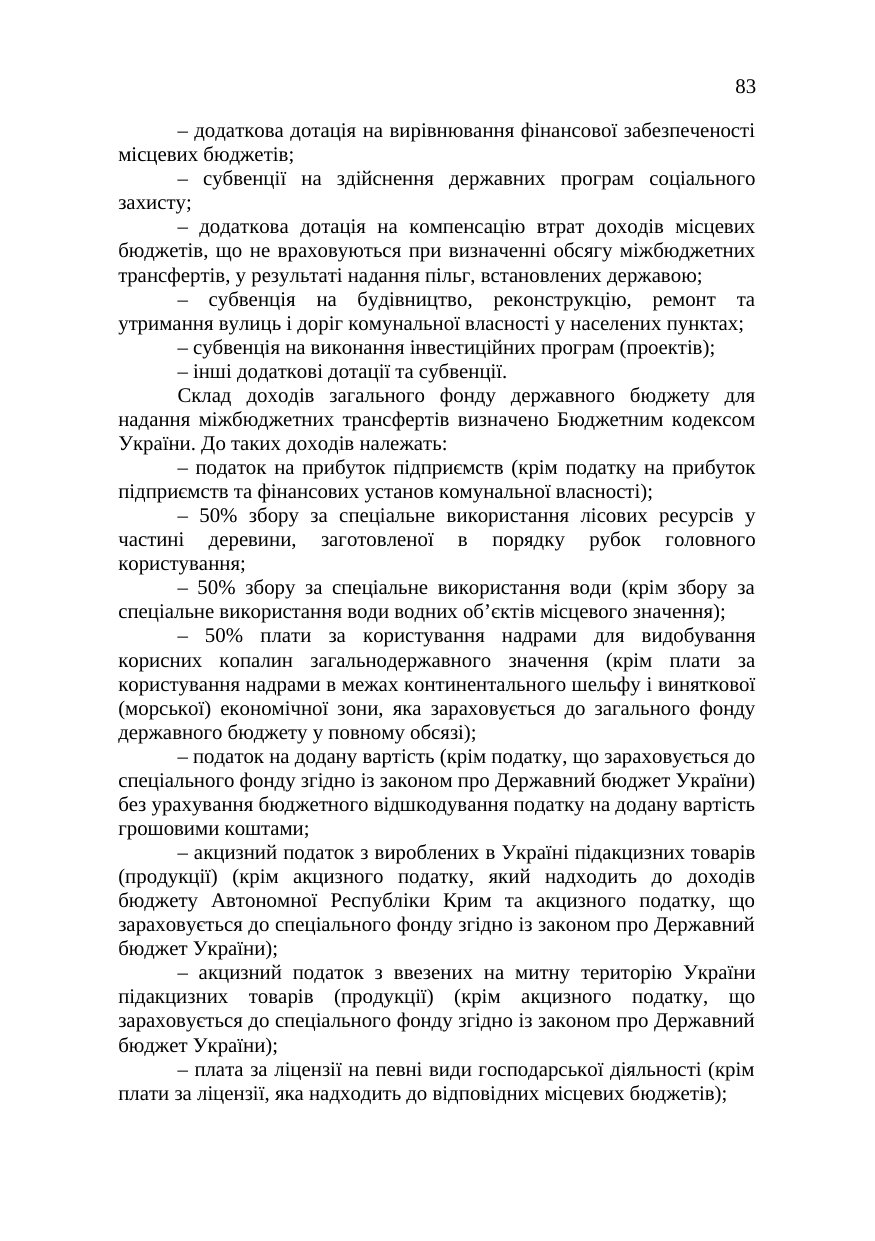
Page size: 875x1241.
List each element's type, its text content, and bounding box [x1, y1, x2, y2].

text – субвенція на будівництво, реконструкцію, ремонт та утримання вулиць і доріг комунальної власності у населених пунктах; [118, 287, 756, 335]
text – 50% плати за користування надрами для видобування корисних копалин загальнодержавного значення (крім плати за користування надрами в межах континентального шельфу і виняткової (морської) економічної зони, яка зараховується до загального фонду державного бюджету у повному обсязі); [118, 623, 756, 744]
text – акцизний податок з ввезених на митну територію України підакцизних товарів (продукції) (крім акцизного податку, що зараховується до спеціального фонду згідно із законом про Державний бюджет України); [118, 960, 756, 1057]
text – акцизний податок з вироблених в Україні підакцизних товарів (продукції) (крім акцизного податку, який надходить до доходів бюджету Автономної Республіки Крим та акцизного податку, що зараховується до спеціального фонду згідно із законом про Державний бюджет України); [118, 840, 756, 960]
text – податок на прибуток підприємств (крім податку на прибуток підприємств та фінансових установ комунальної власності); [118, 455, 756, 503]
text – плата за ліцензії на певні види господарської діяльності (крім плати за ліцензії, яка надходить до відповідних місцевих бюджетів); [118, 1057, 756, 1105]
text – податок на додану вартість (крім податку, що зараховується до спеціального фонду згідно із законом про Державний бюджет України) без урахування бюджетного відшкодування податку на додану вартість грошовими коштами; [118, 744, 756, 840]
text – додаткова дотація на вирівнювання фінансової забезпеченості місцевих бюджетів; [118, 118, 756, 166]
text – 50% збору за спеціальне використання лісових ресурсів у частині деревини, заготовленої в порядку рубок головного користування; [118, 503, 756, 575]
text – додаткова дотація на компенсацію втрат доходів місцевих бюджетів, що не враховуються при визначенні обсягу міжбюджетних трансфертів, у результаті надання пільг, встановлених державою; [118, 214, 756, 287]
text – 50% збору за спеціальне використання води (крім збору за спеціальне використання води водних об’єктів місцевого значення); [118, 575, 756, 623]
text Склад доходів загального фонду державного бюджету для надання міжбюджетних трансфертів визначено Бюджетним кодексом України. До таких доходів належать: [118, 383, 756, 455]
text – інші додаткові дотації та субвенції. [118, 359, 756, 383]
text – субвенція на виконання інвестиційних програм (проектів); [118, 335, 756, 359]
text – субвенції на здійснення державних програм соціального захисту; [118, 166, 756, 214]
